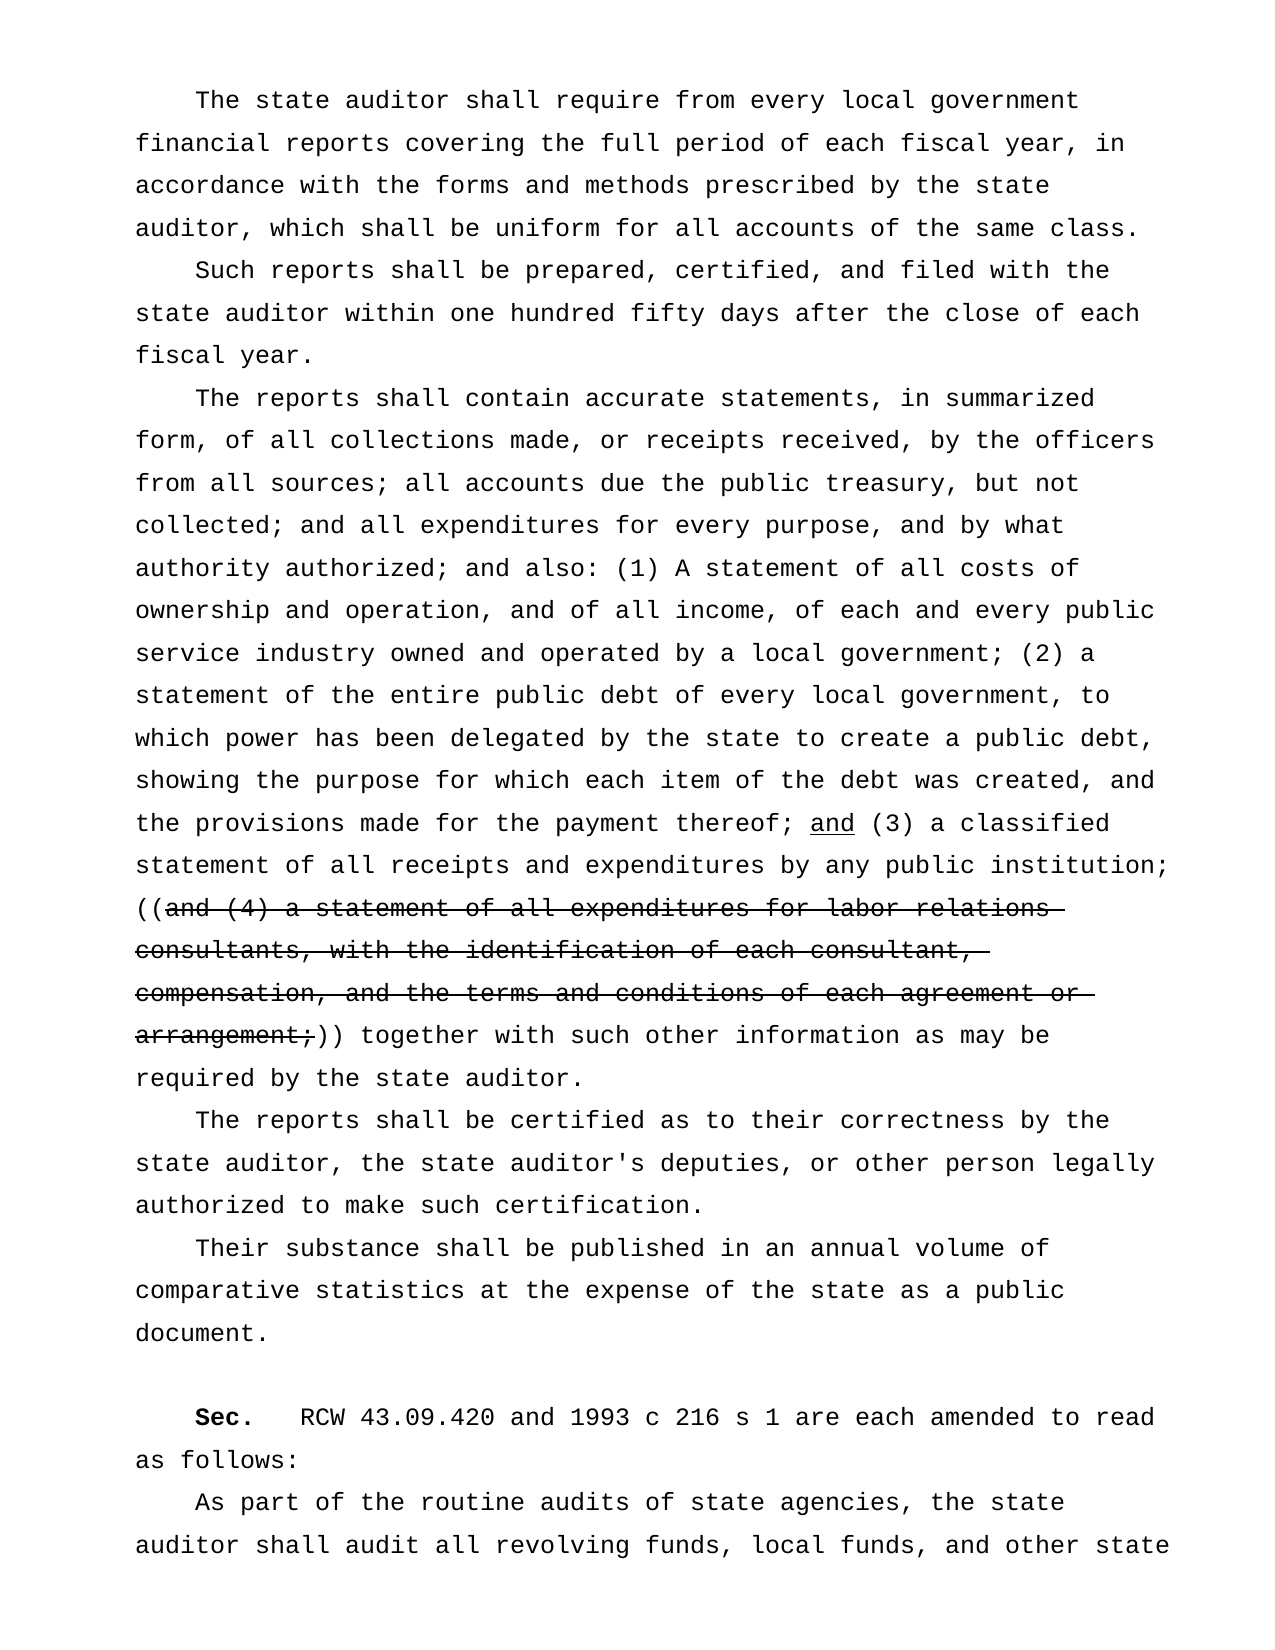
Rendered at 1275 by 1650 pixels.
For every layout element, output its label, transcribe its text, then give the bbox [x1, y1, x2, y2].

text The state auditor shall require from every local government financial reports covering the full period of each fiscal year, in accordance with the forms and methods prescribed by the state auditor, which shall be uniform for all accounts of the same class. [135, 75, 1170, 245]
text Such reports shall be prepared, certified, and filed with the state auditor within one hundred fifty days after the close of each fiscal year. [135, 245, 1170, 372]
text The reports shall contain accurate statements, in summarized form, of all collections made, or receipts received, by the officers from all sources; all accounts due the public treasury, but not collected; and all expenditures for every purpose, and by what authority authorized; and also: (1) A statement of all costs of ownership and operation, and of all income, of each and every public service industry owned and operated by a local government; (2) a statement of the entire public debt of every local government, to which power has been delegated by the state to create a public debt, showing the purpose for which each item of the debt was created, and the provisions made for the payment thereof; and (3) a classified statement of all receipts and expenditures by any public institution; ((and (4) a statement of all expenditures for labor relations consultants, with the identification of each consultant, compensation, and the terms and conditions of each agreement or arrangement;)) together with such other information as may be required by the state auditor. [135, 372, 1170, 1095]
text The reports shall be certified as to their correctness by the state auditor, the state auditor's deputies, or other person legally authorized to make such certification. [135, 1095, 1170, 1222]
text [135, 1477, 1170, 1562]
text Their substance shall be published in an annual volume of comparative statistics at the expense of the state as a public document. [135, 1222, 1170, 1350]
text Sec. RCW 43.09.420 and 1993 c 216 s 1 are each amended to read as follows: [135, 1392, 1170, 1477]
